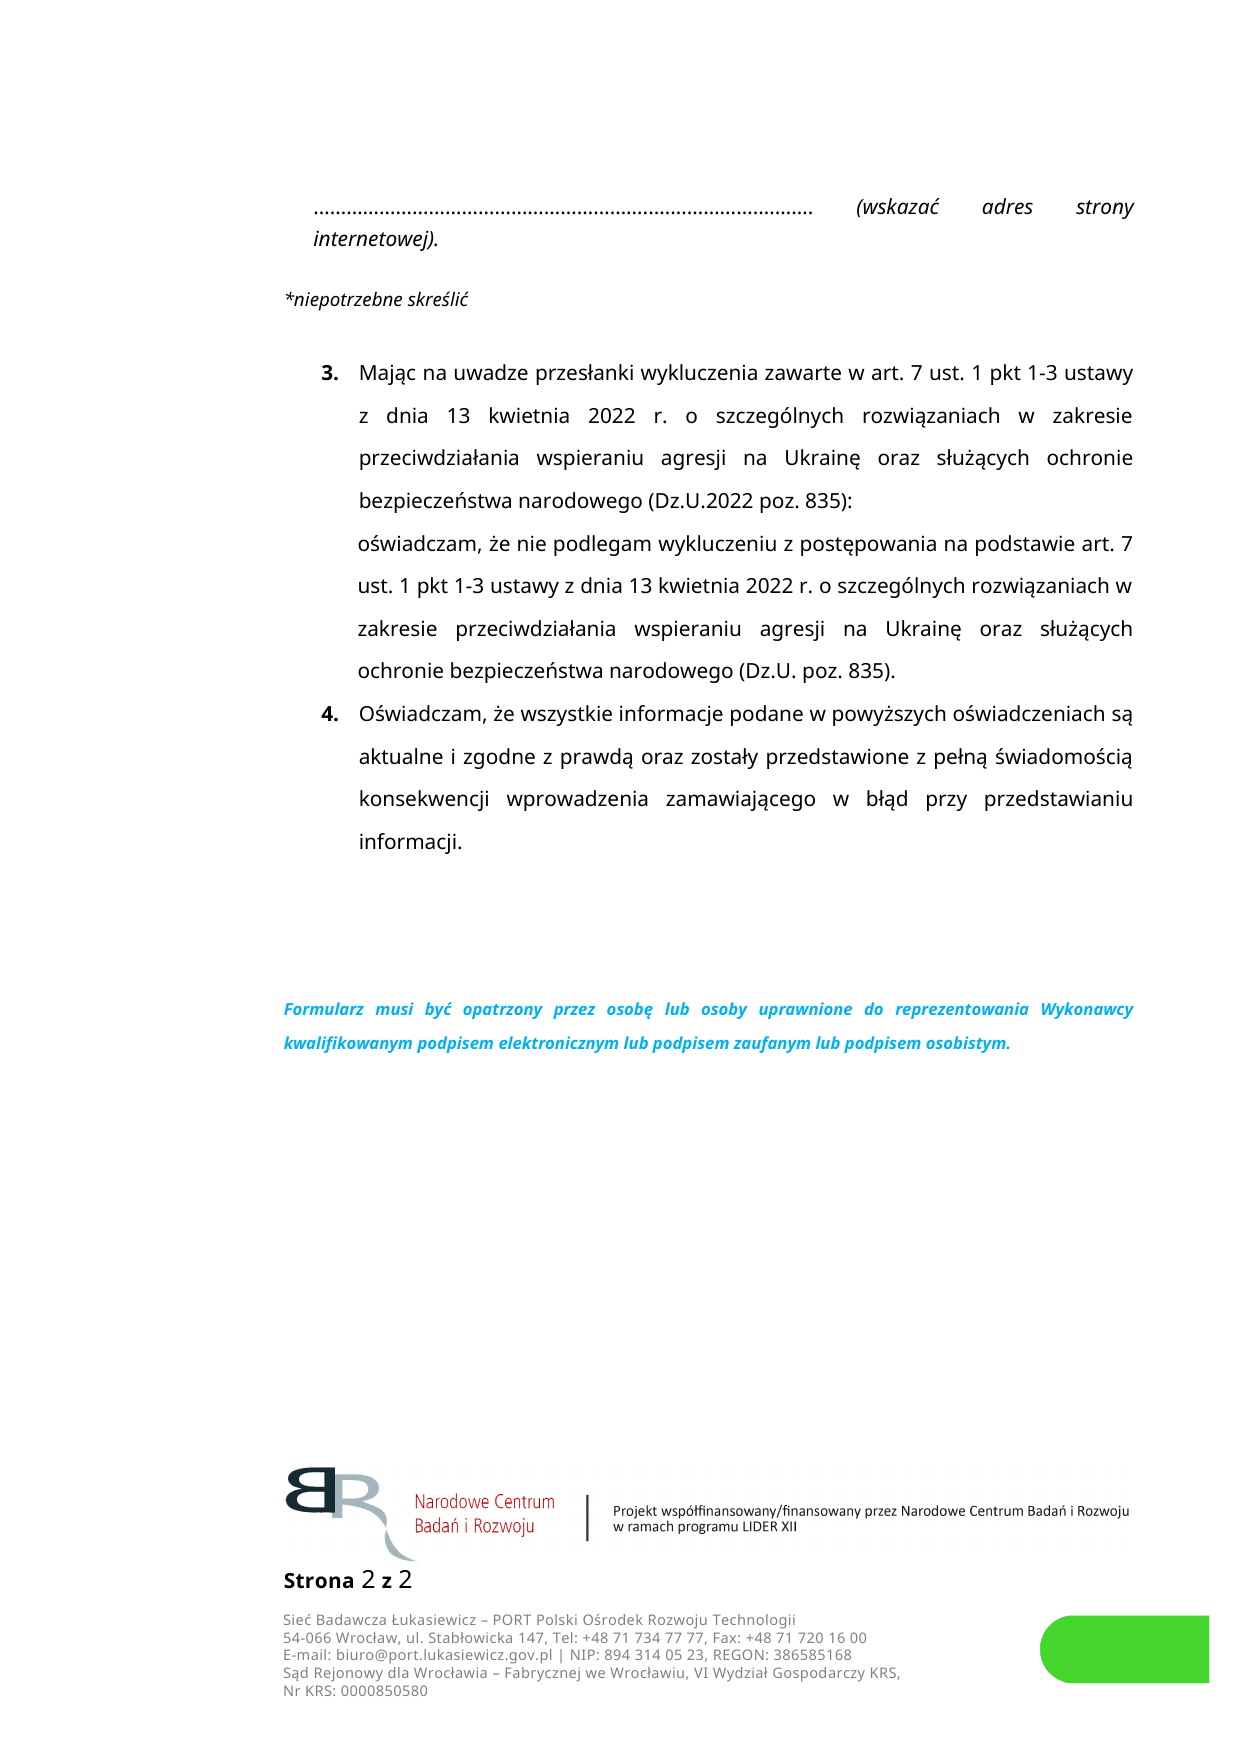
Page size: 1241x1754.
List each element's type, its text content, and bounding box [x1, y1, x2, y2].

picture [283, 1466, 1133, 1562]
picture [1036, 1611, 1239, 1752]
text Formularz musi być opatrzony przez osobę lub osoby uprawnione do reprezentowania Wykonawcy kwalifikowanym podpisem elektronicznym lub podpisem zaufanym lub podpisem osobistym. [283, 997, 1134, 1054]
text *niepotrzebne skreślić [283, 286, 1134, 312]
text oświadczam, że nie podlegam wykluczeniu z postępowania na podstawie art. 7 ust. 1 pkt 1-3 ustawy z dnia 13 kwietnia 2022 r. o szczególnych rozwiązaniach w zakresie przeciwdziałania wspieraniu agresji na Ukrainę oraz służących ochronie bezpieczeństwa narodowego (Dz.U. poz. 835). [357, 529, 1134, 685]
list Mając na uwadze przesłanki wykluczenia zawarte w art. 7 ust. 1 pkt 1-3 ustawy z dnia 13 kwietnia 2022 r. o szczególnych rozwiązaniach w zakresie przeciwdziałania wspieraniu agresji na Ukrainę oraz służących ochronie bezpieczeństwa narodowego (Dz.U.2022 poz. 835): [321, 358, 1134, 514]
list Oświadczam, że wszystkie informacje podane w powyższych oświadczeniach są aktualne i zgodne z prawdą oraz zostały przedstawione z pełną świadomością konsekwencji wprowadzenia zamawiającego w błąd przy przedstawianiu informacji. [321, 699, 1134, 855]
